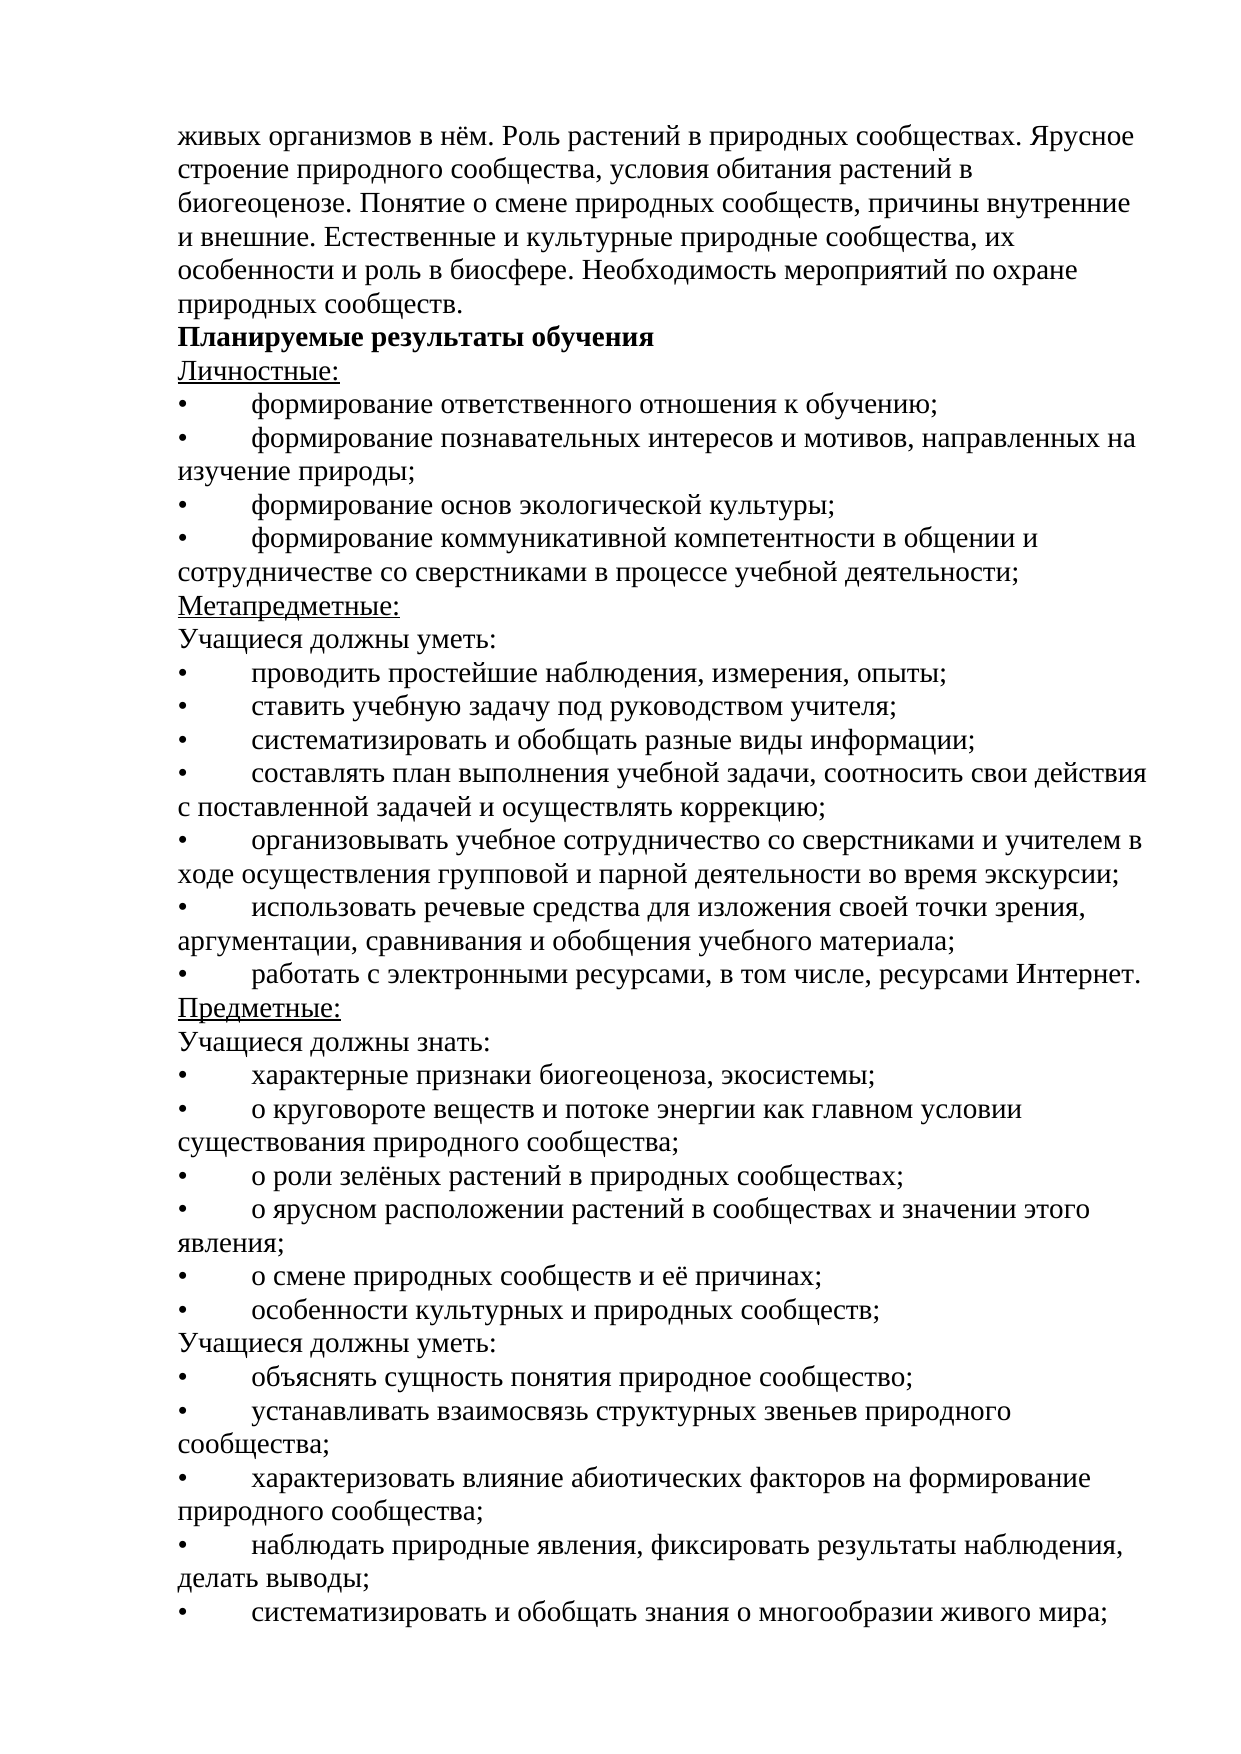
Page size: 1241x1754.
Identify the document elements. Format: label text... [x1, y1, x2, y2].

list • ставить учебную задачу под руководством учителя; [177, 688, 1152, 722]
list Личностные: [177, 353, 1152, 386]
list • характерные признаки биогеоценоза, экосистемы; [177, 1057, 1152, 1091]
list • систематизировать и обобщать знания о многообразии живого мира; [177, 1594, 1152, 1627]
list Планируемые результаты обучения [177, 319, 1152, 353]
list Учащиеся должны уметь: [177, 1326, 1152, 1359]
list • использовать речевые средства для изложения своей точки зрения, аргументации, сравнивания и обобщения учебного материала; [177, 889, 1152, 957]
list • формирование основ экологической культуры; [177, 487, 1152, 521]
list • особенности культурных и природных сообществ; [177, 1292, 1152, 1326]
list Метапредметные: [177, 588, 1152, 621]
list • о роли зелёных растений в природных сообществах; [177, 1158, 1152, 1191]
list • устанавливать взаимосвязь структурных звеньев природного сообщества; [177, 1393, 1152, 1460]
list • о смене природных сообществ и её причинах; [177, 1258, 1152, 1292]
list • наблюдать природные явления, фиксировать результаты наблюдения, делать выводы; [177, 1527, 1152, 1594]
list • о круговороте веществ и потоке энергии как главном условии существования природного сообщества; [177, 1091, 1152, 1158]
list • объяснять сущность понятия природное сообщество; [177, 1359, 1152, 1393]
list • формирование познавательных интересов и мотивов, направленных на изучение природы; [177, 420, 1152, 487]
list • формирование коммуникативной компетентности в общении и сотрудничестве со сверстниками в процессе учебной деятельности; [177, 521, 1152, 588]
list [177, 118, 1152, 319]
list Учащиеся должны уметь: [177, 621, 1152, 655]
list • организовывать учебное сотрудничество со сверстниками и учителем в ходе осуществления групповой и парной деятельности во время экскурсии; [177, 822, 1152, 889]
list • работать с электронными ресурсами, в том числе, ресурсами Интернет. [177, 957, 1152, 990]
list • формирование ответственного отношения к обучению; [177, 386, 1152, 420]
list Предметные: [177, 990, 1152, 1024]
list • составлять план выполнения учебной задачи, соотносить свои действия с поставленной задачей и осуществлять коррекцию; [177, 755, 1152, 822]
list • характеризовать влияние абиотических факторов на формирование природного сообщества; [177, 1460, 1152, 1527]
list • проводить простейшие наблюдения, измерения, опыты; [177, 655, 1152, 688]
list Учащиеся должны знать: [177, 1024, 1152, 1057]
list • о ярусном расположении растений в сообществах и значении этого явления; [177, 1191, 1152, 1258]
list • систематизировать и обобщать разные виды информации; [177, 722, 1152, 755]
